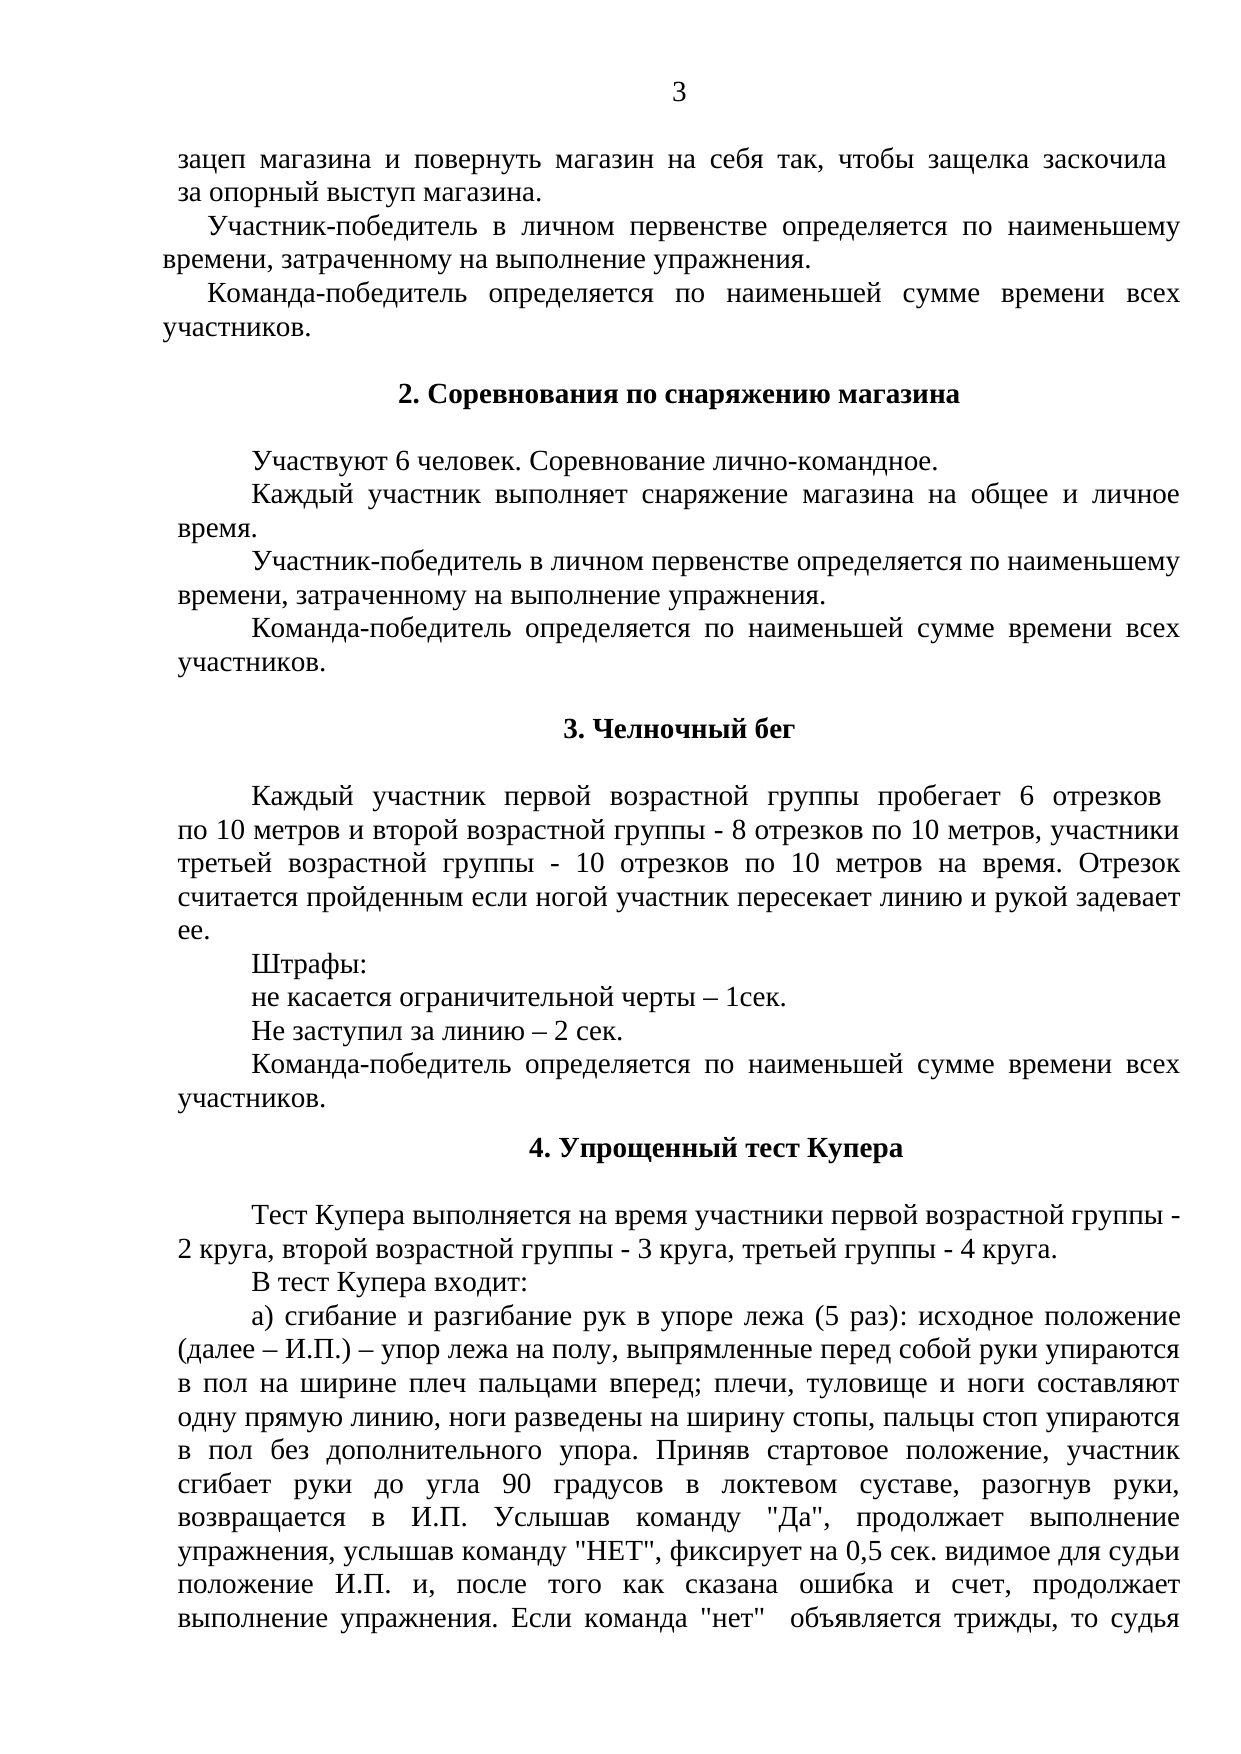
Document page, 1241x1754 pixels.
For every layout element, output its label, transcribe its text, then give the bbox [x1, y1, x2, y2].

text Команда-победитель определяется по наименьшей сумме времени всех участников. [177, 1047, 1181, 1114]
text Каждый участник первой возрастной группы пробегает 6 отрезков по 10 метров и второй возрастной группы - 8 отрезков по 10 метров, участники третьей возрастной группы - 10 отрезков по 10 метров на время. Отрезок считается пройденным если ногой участник пересекает линию и рукой задевает ее. [177, 778, 1181, 946]
text Штрафы: [177, 946, 1181, 979]
text Участвуют 6 человек. Соревнование лично-командное. [177, 443, 1181, 476]
text Тест Купера выполняется на время участники первой возрастной группы - 2 круга, второй возрастной группы - 3 круга, третьей группы - 4 круга. [177, 1197, 1181, 1264]
text Команда-победитель определяется по наименьшей сумме времени всех участников. [177, 611, 1181, 678]
text 3. Челночный бег [177, 711, 1181, 745]
text Команда-победитель определяется по наименьшей сумме времени всех участников. [162, 275, 1181, 342]
text Участник-победитель в личном первенстве определяется по наименьшему времени, затраченному на выполнение упражнения. [177, 543, 1181, 611]
text 2. Соревнования по снаряжению магазина [177, 376, 1181, 409]
text Каждый участник выполняет снаряжение магазина на общее и личное время. [177, 476, 1181, 543]
text 4. Упрощенный тест Купера [177, 1130, 1181, 1164]
text Участник-победитель в личном первенстве определяется по наименьшему времени, затраченному на выполнение упражнения. [162, 208, 1181, 275]
text не касается ограничительной черты – 1сек. [177, 979, 1181, 1013]
text В тест Купера входит: [177, 1264, 1181, 1298]
text Не заступил за линию – 2 сек. [177, 1013, 1181, 1047]
